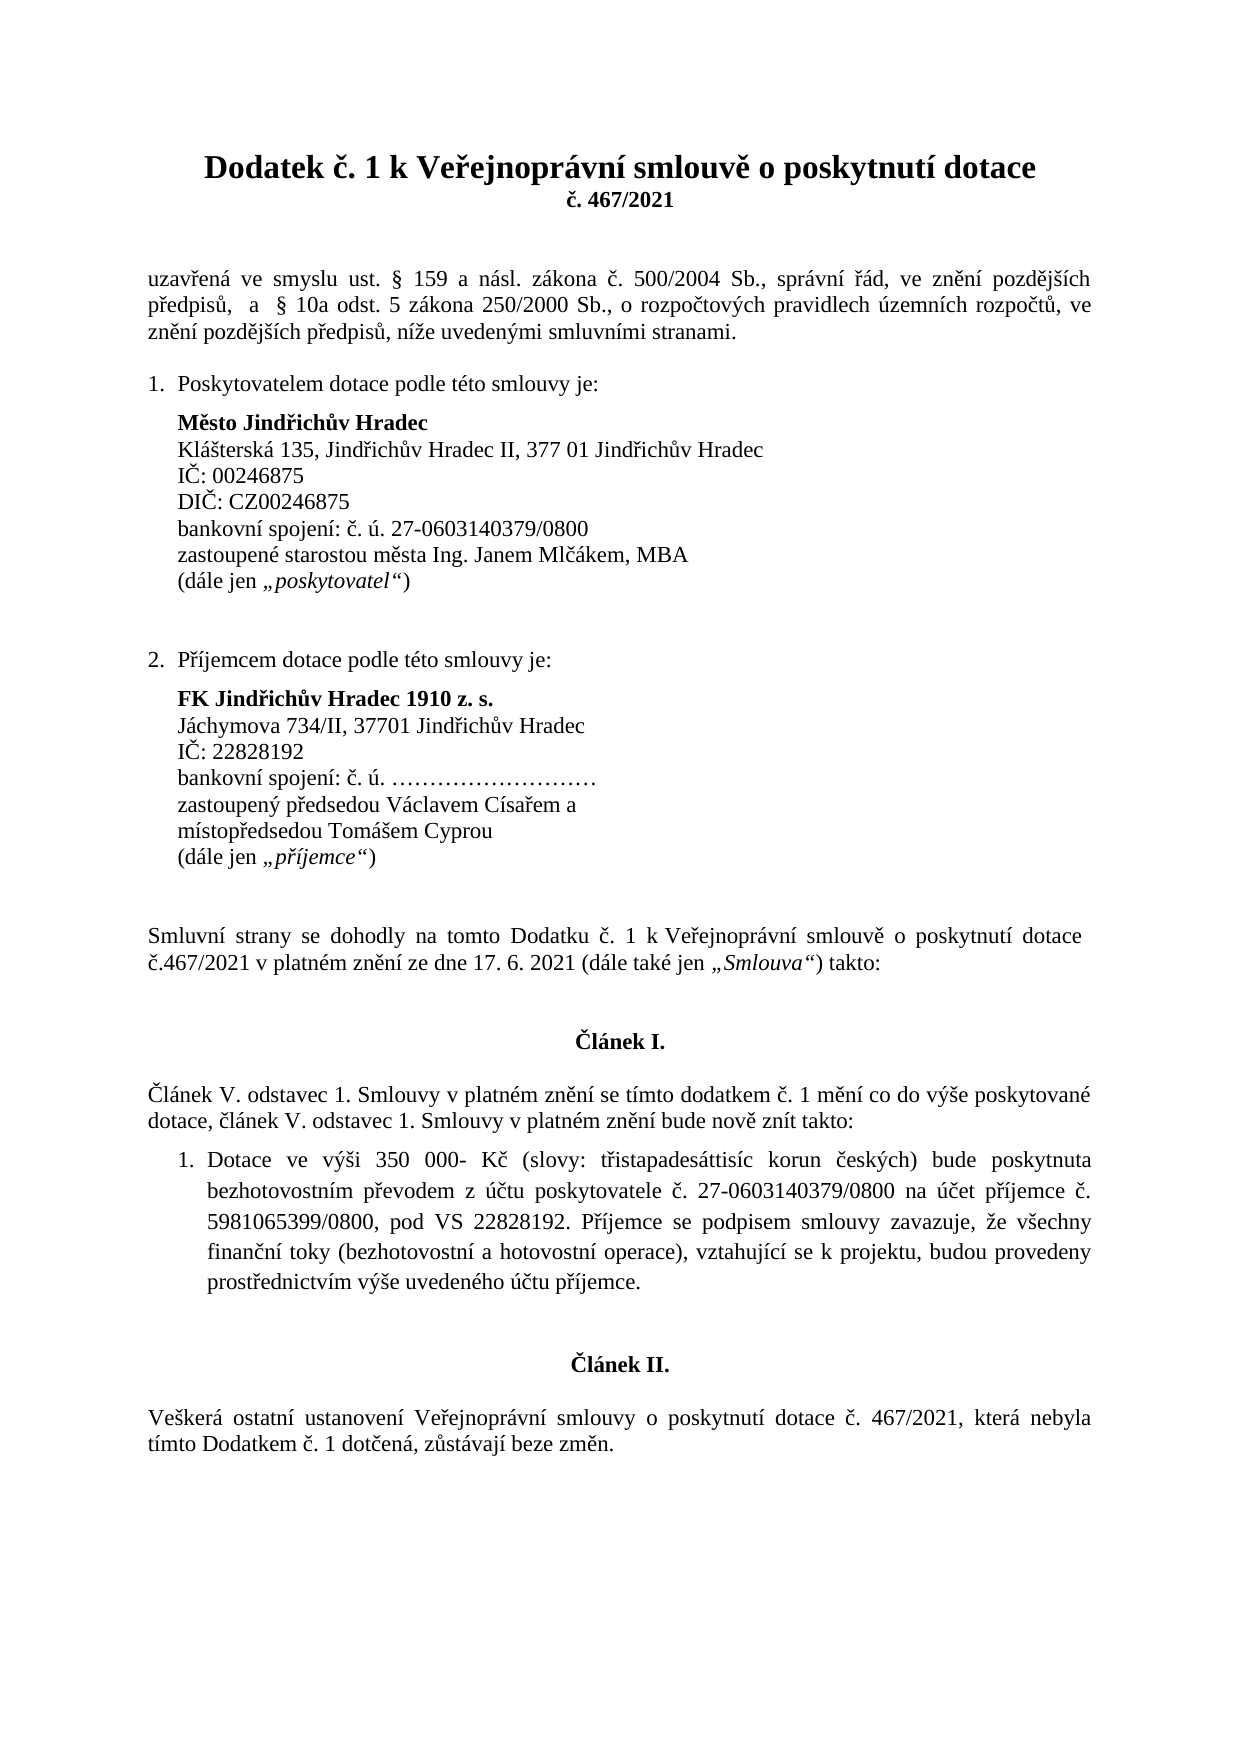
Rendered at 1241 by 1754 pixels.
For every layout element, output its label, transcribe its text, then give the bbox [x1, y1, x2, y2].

text zastoupený předsedou Václavem Císařem a [148, 791, 1093, 817]
text Dodatek č. 1 k Veřejnoprávní smlouvě o poskytnutí dotace [148, 148, 1093, 186]
text Článek V. odstavec 1. Smlouvy v platném znění se tímto dodatkem č. 1 mění co do výše poskytované dotace, článek V. odstavec 1. Smlouvy v platném znění bude nově znít takto: [148, 1081, 1093, 1133]
text zastoupené starostou města Ing. Janem Mlčákem, MBA [148, 541, 1093, 567]
text IČ: 00246875 [148, 462, 1093, 488]
text Veškerá ostatní ustanovení Veřejnoprávní smlouvy o poskytnutí dotace č. 467/2021, která nebyla tímto Dodatkem č. 1 dotčená, zůstávají beze změn. [148, 1404, 1093, 1457]
text Článek I. [148, 1028, 1093, 1054]
text uzavřená ve smyslu ust. § 159 a násl. zákona č. 500/2004 Sb., správní řád, ve znění pozdějších předpisů, a § 10a odst. 5 zákona 250/2000 Sb., o rozpočtových pravidlech územních rozpočtů, ve znění pozdějších předpisů, níže uvedenými smluvními stranami. [148, 265, 1093, 344]
list Příjemcem dotace podle této smlouvy je: [148, 646, 1093, 673]
text Smluvní strany se dohodly na tomto Dodatku č. 1 k Veřejnoprávní smlouvě o poskytnutí dotace č.467/2021 v platném znění ze dne 17. 6. 2021 (dále také jen „Smlouva“) takto: [148, 922, 1093, 975]
text FK Jindřichův Hradec 1910 z. s. [148, 685, 1093, 712]
text bankovní spojení: č. ú. 27-0603140379/0800 [148, 515, 1093, 541]
list Poskytovatelem dotace podle této smlouvy je: [148, 370, 1093, 397]
text bankovní spojení: č. ú. ……………………… [148, 764, 1093, 791]
list Dotace ve výši 350 000- Kč (slovy: třistapadesáttisíc korun českých) bude poskytnuta bezhotovostním převodem z účtu poskytovatele č. 27-0603140379/0800 na účet příjemce č. 5981065399/0800, pod VS 22828192. Příjemce se podpisem smlouvy zavazuje, že všechny finanční toky (bezhotovostní a hotovostní operace), vztahující se k projektu, budou provedeny prostřednictvím výše uvedeného účtu příjemce. [177, 1146, 1093, 1295]
text (dále jen „poskytovatel“) [148, 567, 1093, 594]
text IČ: 22828192 [148, 738, 1093, 764]
text Klášterská 135, Jindřichův Hradec II, 377 01 Jindřichův Hradec [148, 436, 1093, 462]
text č. 467/2021 [148, 186, 1093, 212]
text (dále jen „příjemce“) [148, 843, 1093, 870]
text Město Jindřichův Hradec [148, 409, 1093, 436]
text místopředsedou Tomášem Cyprou [148, 817, 1093, 843]
text Článek II. [148, 1351, 1093, 1378]
text DIČ: CZ00246875 [148, 488, 1093, 515]
text Jáchymova 734/II, 37701 Jindřichův Hradec [148, 712, 1093, 738]
